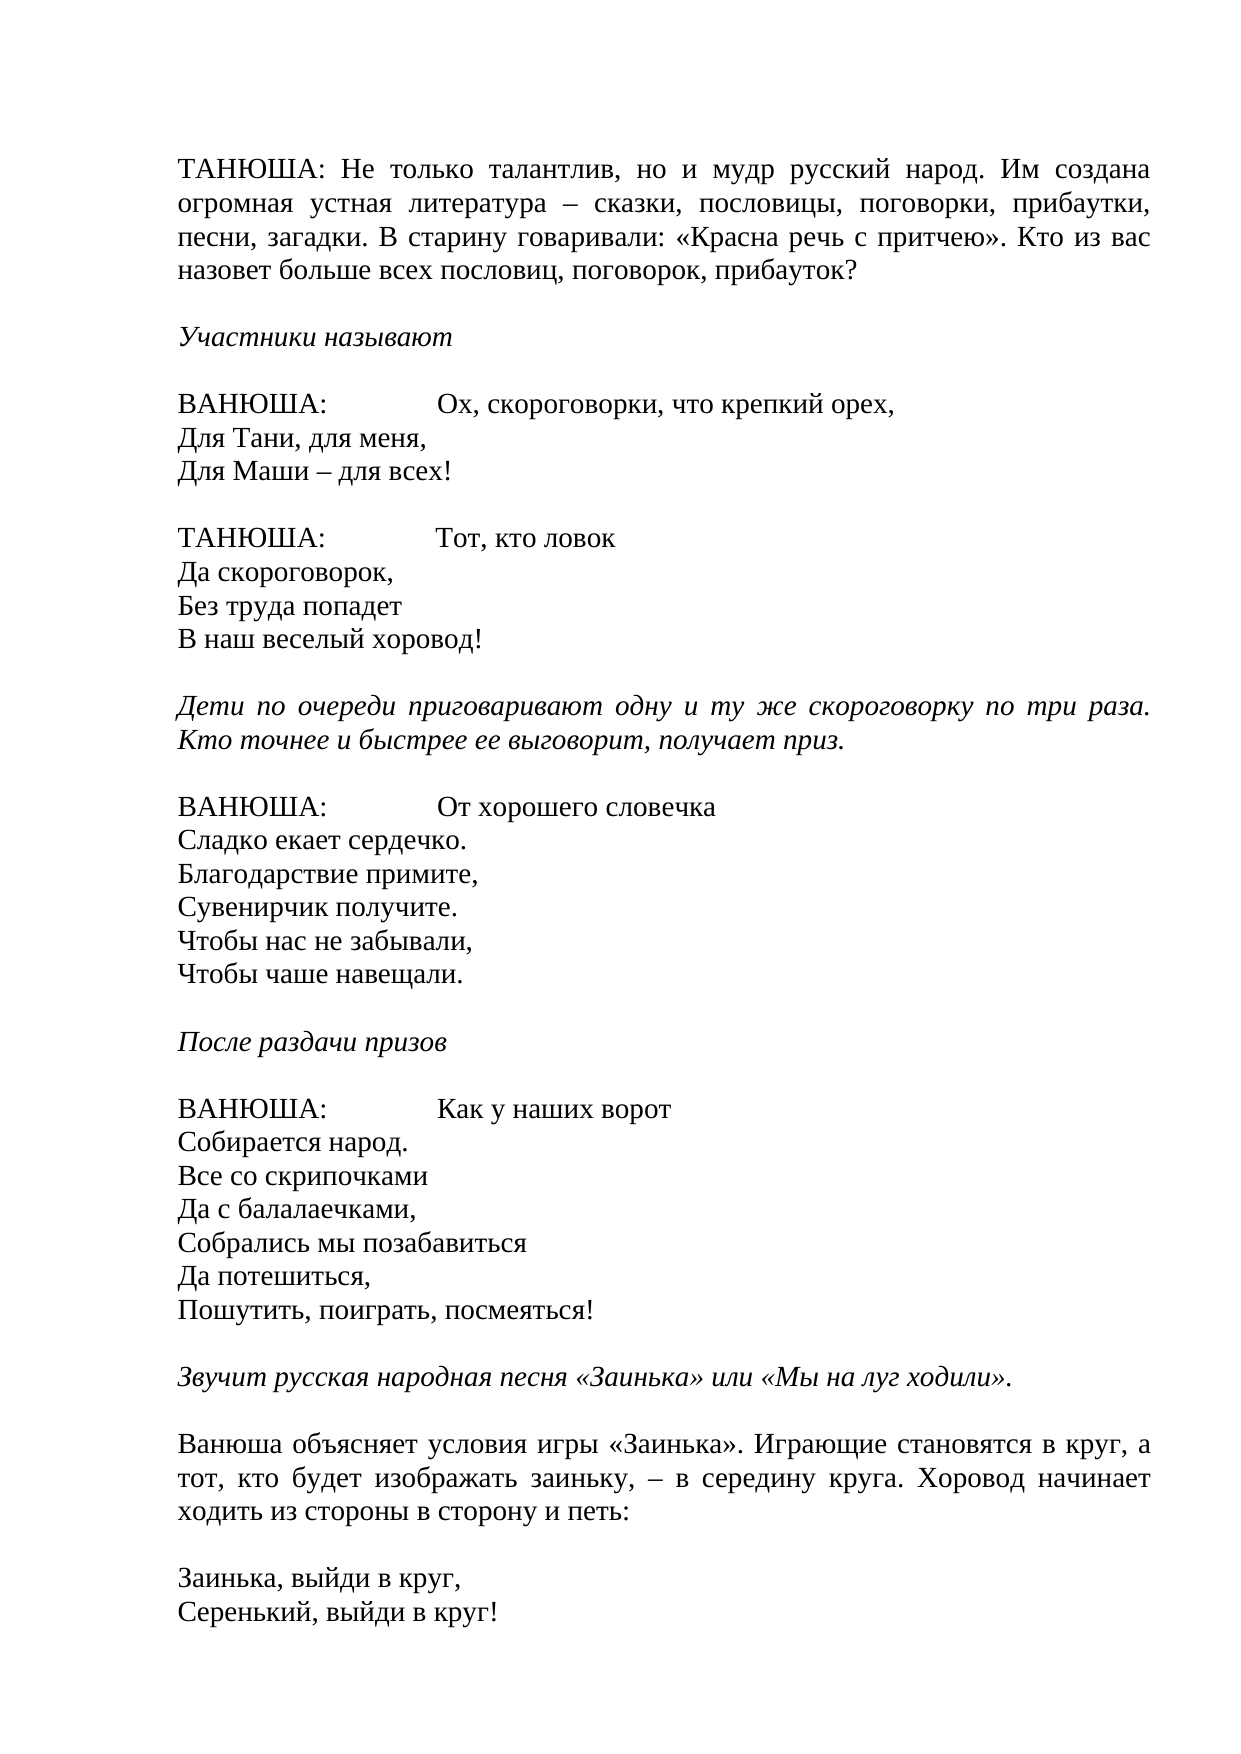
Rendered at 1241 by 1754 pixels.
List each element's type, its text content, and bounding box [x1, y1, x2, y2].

text Чтобы чаше навещали. [177, 957, 1152, 990]
text Пошутить, поиграть, посмеяться! [177, 1292, 1152, 1326]
text Серенький, выйди в круг! [177, 1594, 1152, 1627]
text Для Маши – для всех! [177, 453, 1152, 487]
text Для Тани, для меня, [177, 420, 1152, 453]
text Чтобы нас не забывали, [177, 923, 1152, 957]
text Дети по очереди приговаривают одну и ту же скороговорку по три раза. Кто точнее и быстрее ее выговорит, получает приз. [177, 688, 1152, 755]
text После раздачи призов [177, 1024, 1152, 1057]
text Да скороговорок, [177, 554, 1152, 588]
text ВАНЮША: От хорошего словечка [177, 789, 1152, 822]
text Собирается народ. [177, 1124, 1152, 1158]
text ВАНЮША: Как у наших ворот [177, 1091, 1152, 1124]
text ТАНЮША: Тот, кто ловок [177, 521, 1152, 554]
text Благодарствие примите, [177, 856, 1152, 889]
text ВАНЮША: Ох, скороговорки, что крепкий орех, [177, 386, 1152, 420]
text В наш веселый хоровод! [177, 621, 1152, 655]
text Без труда попадет [177, 588, 1152, 621]
text Участники называют [177, 319, 1152, 353]
text Сладко екает сердечко. [177, 822, 1152, 856]
text Собрались мы позабавиться [177, 1225, 1152, 1258]
text Звучит русская народная песня «Заинька» или «Мы на луг ходили». [177, 1359, 1152, 1393]
text Да с балалаечками, [177, 1191, 1152, 1225]
text Сувенирчик получите. [177, 889, 1152, 923]
text Ванюша объясняет условия игры «Заинька». Играющие становятся в круг, а тот, кто будет изображать заиньку, – в середину круга. Хоровод начинает ходить из стороны в сторону и петь: [177, 1426, 1152, 1527]
text ТАНЮША: Не только талантлив, но и мудр русский народ. Им создана огромная устная литература – сказки, пословицы, поговорки, прибаутки, песни, загадки. В старину говаривали: «Красна речь с притчею». Кто из вас назовет больше всех пословиц, поговорок, прибауток? [177, 152, 1152, 286]
text Все со скрипочками [177, 1158, 1152, 1191]
text Да потешиться, [177, 1258, 1152, 1292]
text Заинька, выйди в круг, [177, 1560, 1152, 1594]
